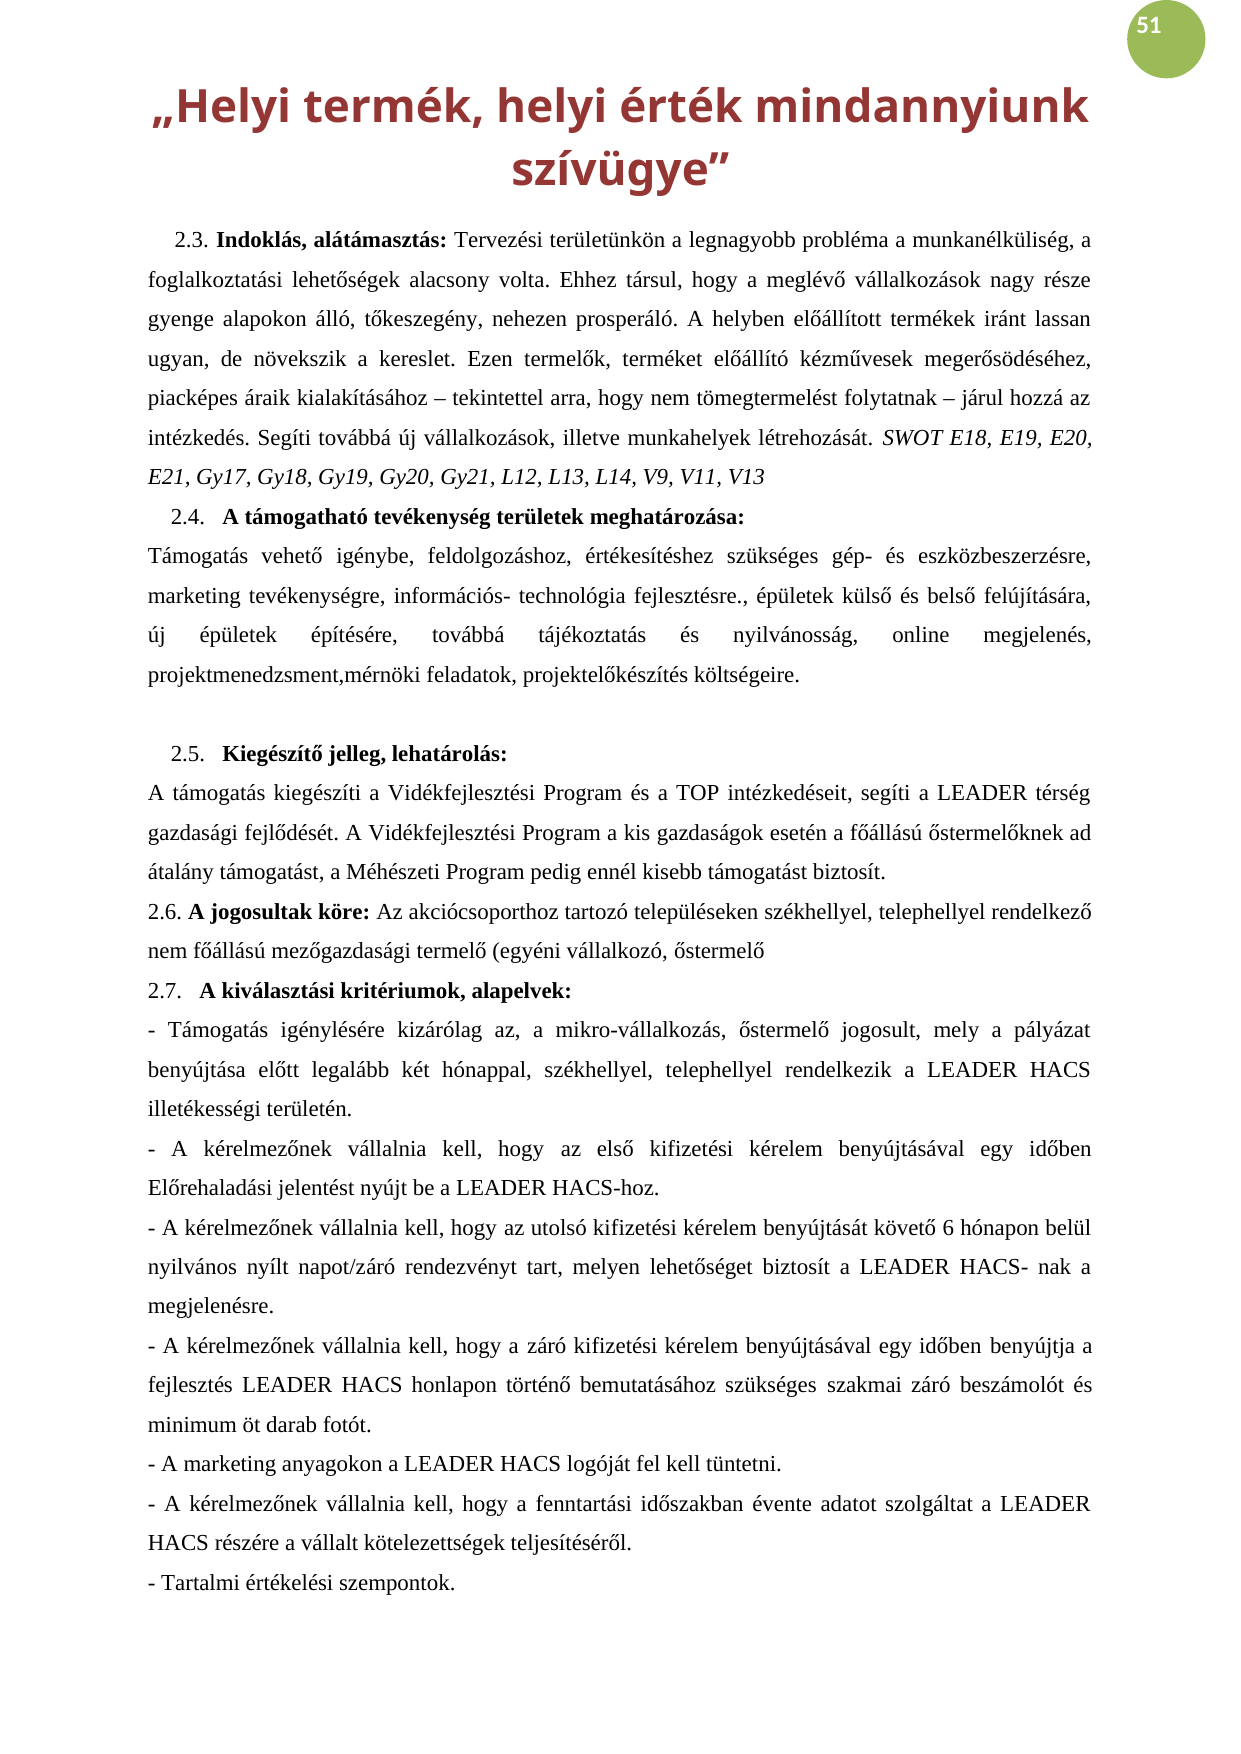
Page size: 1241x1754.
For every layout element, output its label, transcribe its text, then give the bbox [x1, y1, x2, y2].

text 2.6. A jogosultak köre: Az akciócsoporthoz tartozó településeken székhellyel, telephellyel rendelkező nem főállású mezőgazdasági termelő (egyéni vállalkozó, őstermelő [148, 898, 1093, 963]
text - A marketing anyagokon a LEADER HACS logóját fel kell tüntetni. [148, 1450, 1093, 1477]
text - A kérelmezőnek vállalnia kell, hogy az utolsó kifizetési kérelem benyújtását követő 6 hónapon belül nyilvános nyílt napot/záró rendezvényt tart, melyen lehetőséget biztosít a LEADER HACS- nak a megjelenésre. [148, 1213, 1093, 1319]
text 2.7. A kiválasztási kritériumok, alapelvek: [148, 977, 1093, 1003]
text 2.5. Kiegészítő jelleg, lehatárolás: [148, 740, 1093, 766]
text - Támogatás igénylésére kizárólag az, a mikro-vállalkozás, őstermelő jogosult, mely a pályázat benyújtása előtt legalább két hónappal, székhellyel, telephellyel rendelkezik a LEADER HACS illetékességi területén. [148, 1016, 1093, 1121]
text - A kérelmezőnek vállalnia kell, hogy a záró kifizetési kérelem benyújtásával egy időben benyújtja a fejlesztés LEADER HACS honlapon történő bemutatásához szükséges szakmai záró beszámolót és minimum öt darab fotót. [148, 1332, 1093, 1437]
text Támogatás vehető igénybe, feldolgozáshoz, értékesítéshez szükséges gép- és eszközbeszerzésre, marketing tevékenységre, információs- technológia fejlesztésre., épületek külső és belső felújítására, új épületek építésére, továbbá tájékoztatás és nyilvánosság, online megjelenés, projektmenedzsment,mérnöki feladatok, projektelőkészítés költségeire. [148, 542, 1093, 687]
text - Tartalmi értékelési szempontok. [148, 1569, 1093, 1595]
text - A kérelmezőnek vállalnia kell, hogy a fenntartási időszakban évente adatot szolgáltat a LEADER HACS részére a vállalt kötelezettségek teljesítéséről. [148, 1490, 1093, 1556]
text A támogatás kiegészíti a Vidékfejlesztési Program és a TOP intézkedéseit, segíti a LEADER térség gazdasági fejlődését. A Vidékfejlesztési Program a kis gazdaságok esetén a főállású őstermelőknek ad átalány támogatást, a Méhészeti Program pedig ennél kisebb támogatást biztosít. [148, 779, 1093, 884]
text - A kérelmezőnek vállalnia kell, hogy az első kifizetési kérelem benyújtásával egy időben Előrehaladási jelentést nyújt be a LEADER HACS-hoz. [148, 1134, 1093, 1200]
text 2.3. Indoklás, alátámasztás: Tervezési területünkön a legnagyobb probléma a munkanélküliség, a foglalkoztatási lehetőségek alacsony volta. Ehhez társul, hogy a meglévő vállalkozások nagy része gyenge alapokon álló, tőkeszegény, nehezen prosperáló. A helyben előállított termékek iránt lassan ugyan, de növekszik a kereslet. Ezen termelők, terméket előállító kézművesek megerősödéséhez, piacképes áraik kialakításához – tekintettel arra, hogy nem tömegtermelést folytatnak – járul hozzá az intézkedés. Segíti továbbá új vállalkozások, illetve munkahelyek létrehozását. SWOT E18, E19, E20, E21, Gy17, Gy18, Gy19, Gy20, Gy21, L12, L13, L14, V9, V11, V13 [148, 227, 1093, 490]
text 2.4. A támogatható tevékenység területek meghatározása: [148, 503, 1093, 529]
